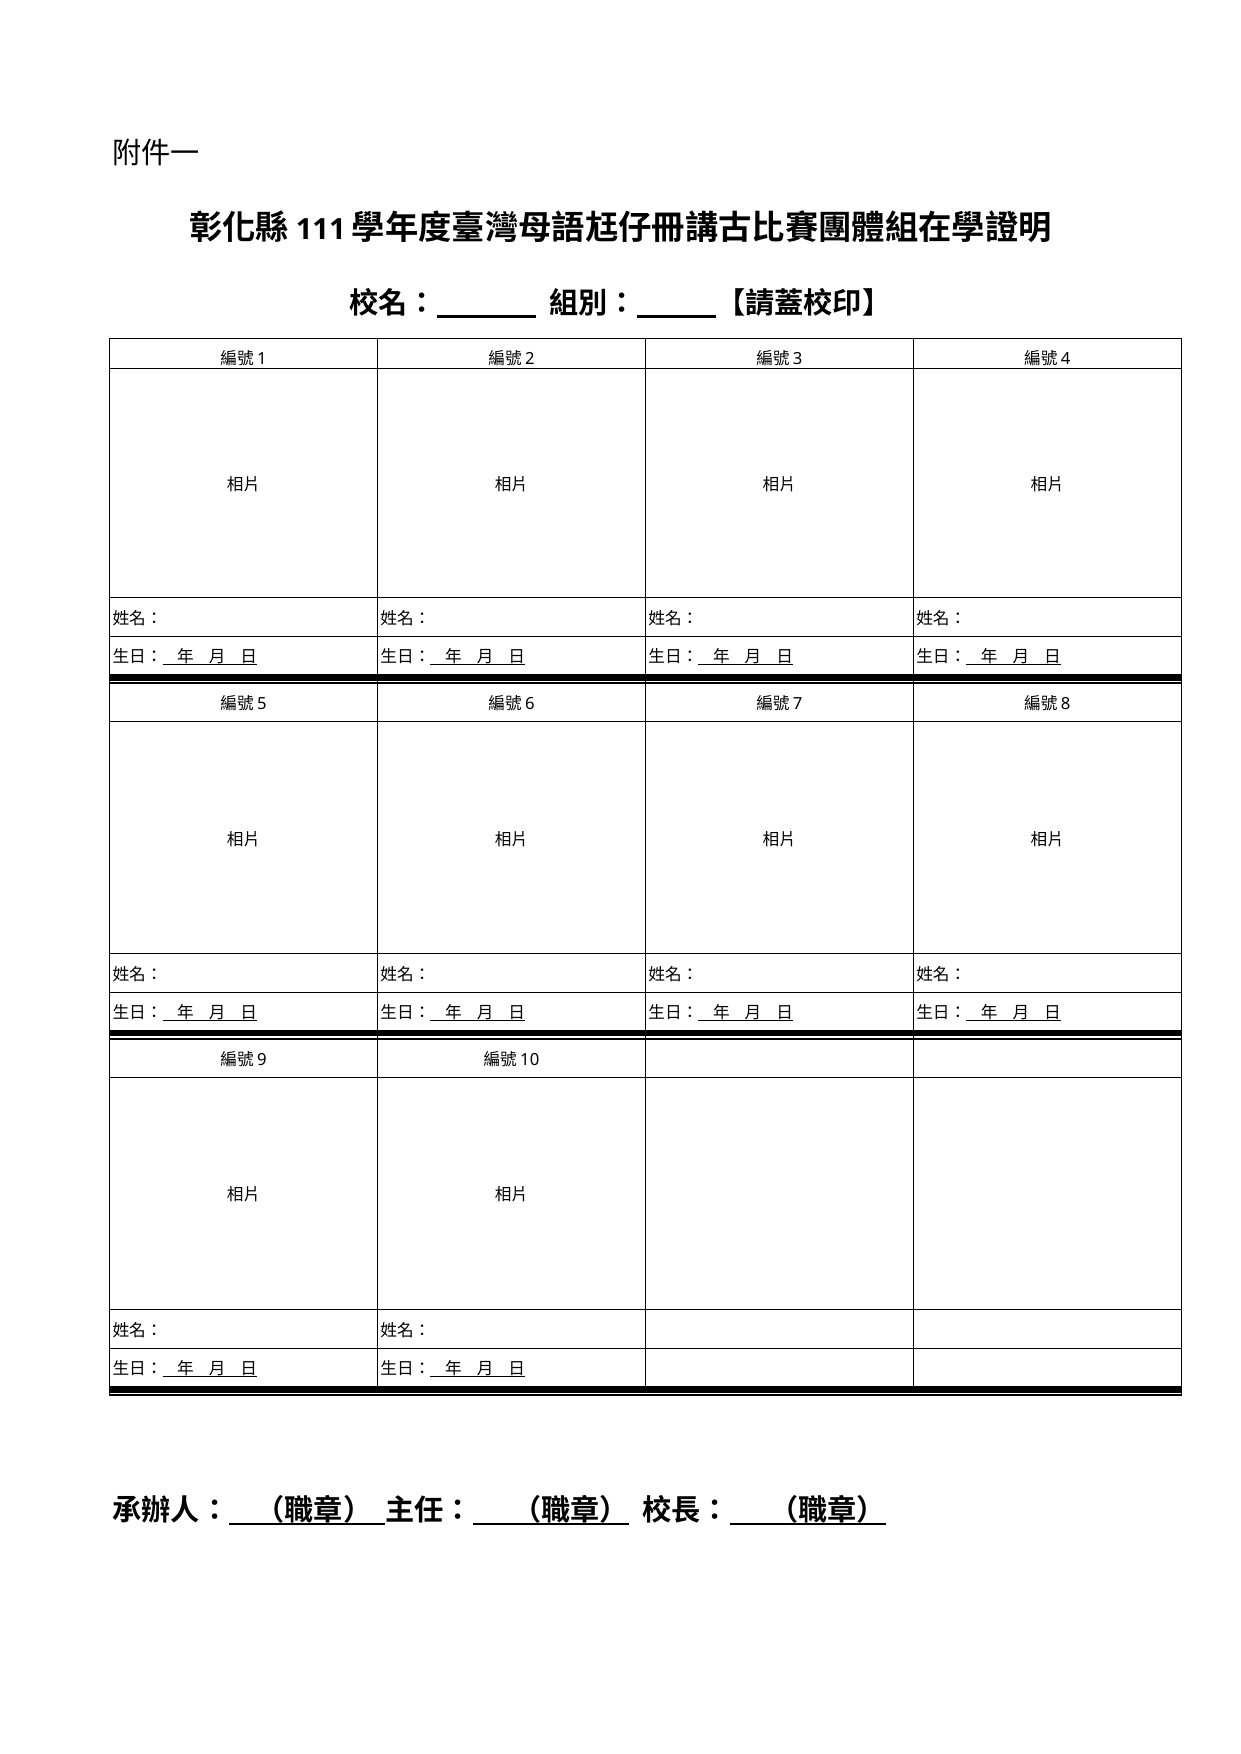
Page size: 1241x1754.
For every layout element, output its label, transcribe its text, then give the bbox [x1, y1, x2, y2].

text 附件一 [112, 113, 1128, 188]
table_header 編號1 [110, 339, 377, 367]
table_cell 生日： 年 月 日 [110, 1349, 377, 1386]
text 校名： 組別： 【請蓋校印】 [112, 263, 1128, 338]
table_cell [914, 1349, 1181, 1386]
table_cell 編號10 [378, 1040, 645, 1077]
table_cell 姓名： [110, 1310, 377, 1348]
table_cell 姓名： [646, 954, 913, 992]
table_cell 姓名： [110, 954, 377, 992]
table_cell 生日： 年 月 日 [110, 993, 377, 1030]
table_cell 相片 [110, 369, 377, 597]
table_cell 姓名： [914, 954, 1181, 992]
text 承辦人： （職章） 主任： （職章） 校長： （職章） [112, 1471, 1128, 1546]
table_cell 姓名： [378, 1310, 645, 1348]
table_cell 相片 [646, 722, 913, 953]
table_cell 相片 [914, 369, 1181, 597]
table_cell 相片 [110, 722, 377, 953]
table_cell [646, 1349, 913, 1386]
text 彰化縣111學年度臺灣母語尪仔冊講古比賽團體組在學證明 [112, 188, 1128, 263]
table_header 編號3 [646, 339, 913, 367]
table_cell 相片 [110, 1078, 377, 1309]
table_cell 生日： 年 月 日 [378, 637, 645, 674]
table_cell [646, 1040, 913, 1077]
table_cell 姓名： [110, 598, 377, 636]
table_cell 編號8 [914, 684, 1181, 721]
table_cell 姓名： [378, 954, 645, 992]
table_cell 生日： 年 月 日 [914, 637, 1181, 674]
table_cell 相片 [378, 369, 645, 597]
table_cell 姓名： [914, 598, 1181, 636]
table_cell 編號9 [110, 1040, 377, 1077]
table_cell 相片 [378, 1078, 645, 1309]
table_cell [914, 1078, 1181, 1309]
table_cell 姓名： [378, 598, 645, 636]
table_cell 生日： 年 月 日 [646, 637, 913, 674]
table_cell 相片 [646, 369, 913, 597]
table_cell 生日： 年 月 日 [110, 637, 377, 674]
table_cell 編號7 [646, 684, 913, 721]
table_cell 姓名： [646, 598, 913, 636]
table_cell 生日： 年 月 日 [646, 993, 913, 1030]
table_cell 相片 [378, 722, 645, 953]
table_cell 生日： 年 月 日 [378, 1349, 645, 1386]
table_cell 生日： 年 月 日 [914, 993, 1181, 1030]
table_cell 相片 [914, 722, 1181, 953]
table_header 編號4 [914, 339, 1181, 367]
table_cell [646, 1310, 913, 1348]
table_cell 編號5 [110, 684, 377, 721]
table_cell [646, 1078, 913, 1309]
table_cell [914, 1310, 1181, 1348]
table_cell [914, 1040, 1181, 1077]
table_cell 生日： 年 月 日 [378, 993, 645, 1030]
table_header 編號2 [378, 339, 645, 367]
table_cell 編號6 [378, 684, 645, 721]
